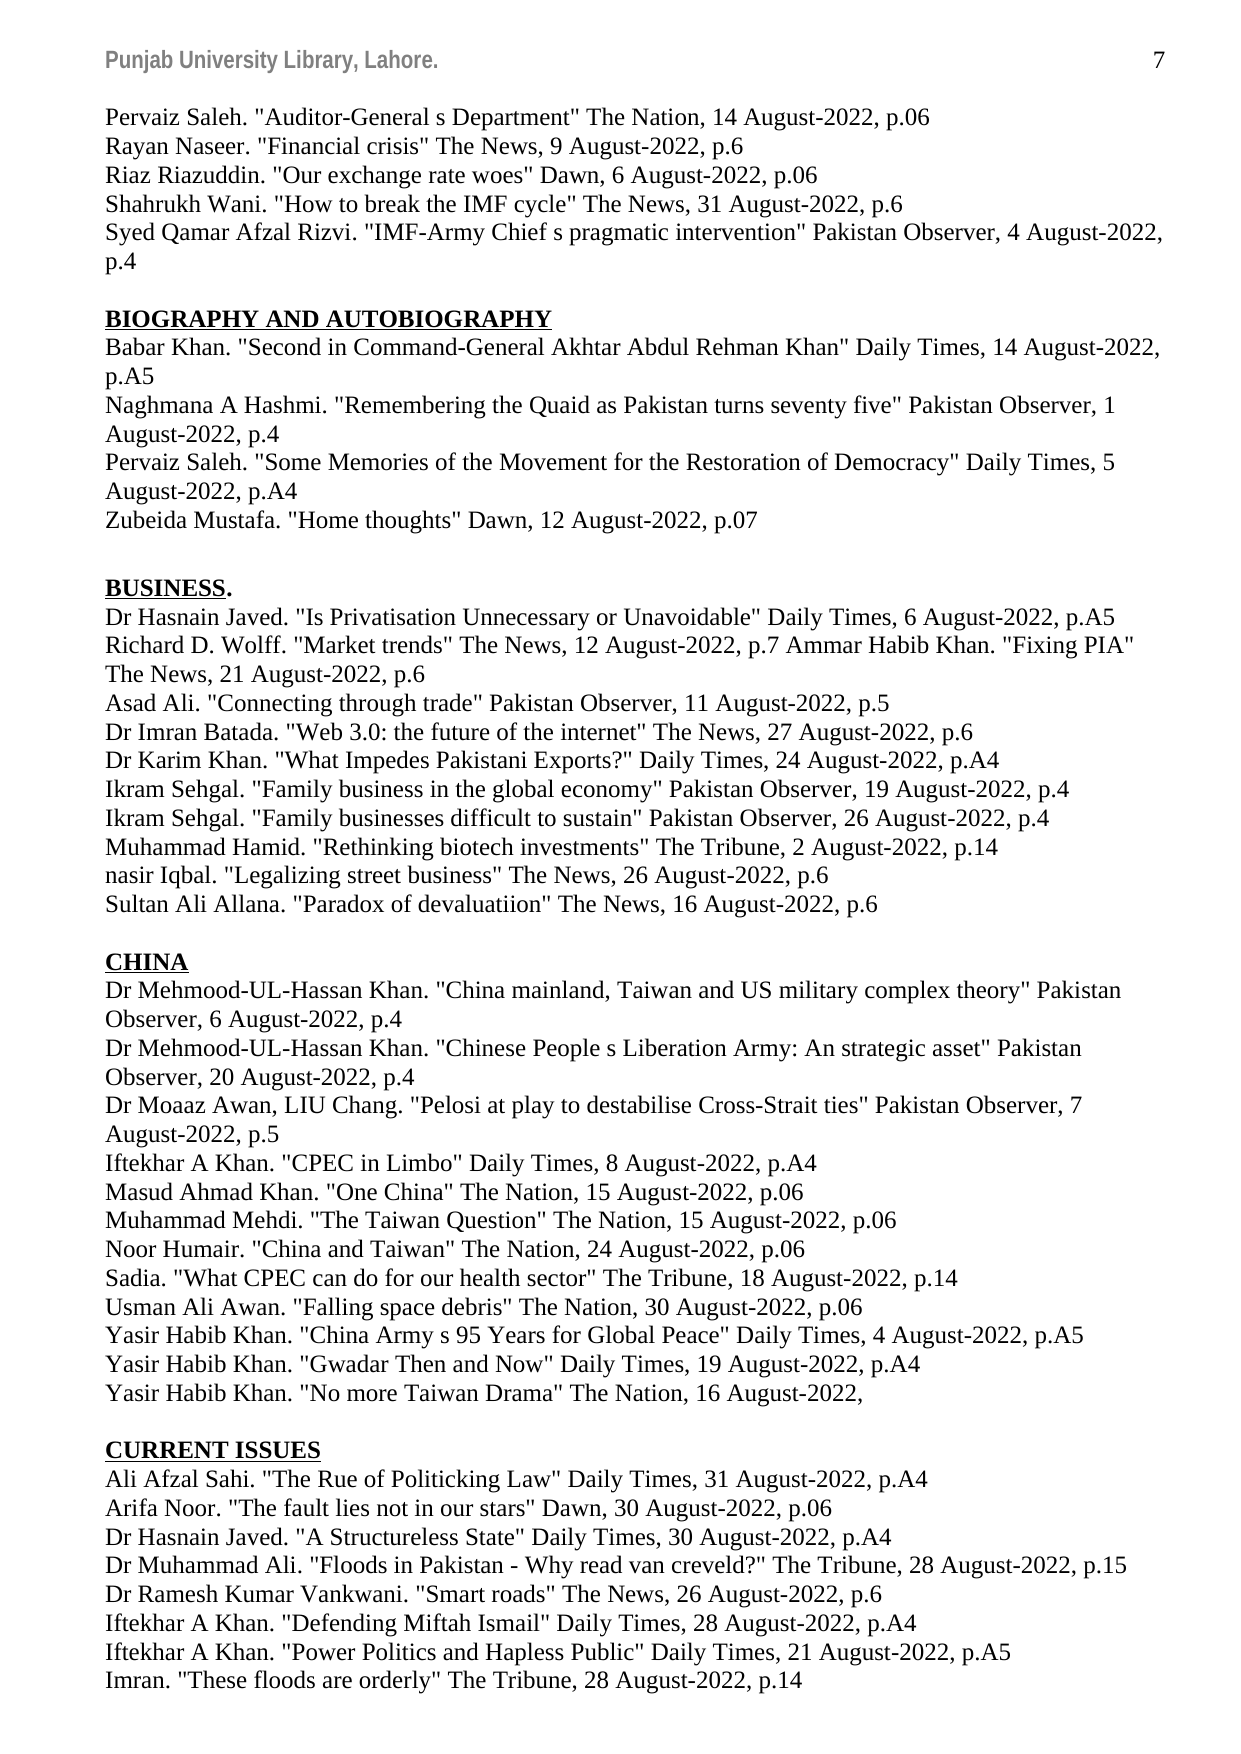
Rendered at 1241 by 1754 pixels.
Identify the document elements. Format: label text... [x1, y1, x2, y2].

text Arifa Noor. "The fault lies not in our stars" Dawn, 30 August-2022, p.06 [105, 1493, 1165, 1522]
text Sadia. "What CPEC can do for our health sector" The Tribune, 18 August-2022, p.14 [105, 1263, 1165, 1292]
text Ali Afzal Sahi. "The Rue of Politicking Law" Daily Times, 31 August-2022, p.A4 [105, 1464, 1165, 1493]
text Shahrukh Wani. "How to break the IMF cycle" The News, 31 August-2022, p.6 [105, 189, 1165, 217]
text Yasir Habib Khan. "No more Taiwan Drama" The Nation, 16 August-2022, [105, 1378, 1165, 1407]
text nasir Iqbal. "Legalizing street business" The News, 26 August-2022, p.6 [105, 861, 1165, 889]
text Yasir Habib Khan. "Gwadar Then and Now" Daily Times, 19 August-2022, p.A4 [105, 1349, 1165, 1378]
text Pervaiz Saleh. "Auditor-General s Department" The Nation, 14 August-2022, p.06 [105, 102, 1165, 131]
text Noor Humair. "China and Taiwan" The Nation, 24 August-2022, p.06 [105, 1234, 1165, 1263]
text Ikram Sehgal. "Family businesses difficult to sustain" Pakistan Observer, 26 August-2022, p.4 [105, 803, 1165, 832]
text Asad Ali. "Connecting through trade" Pakistan Observer, 11 August-2022, p.5 [105, 688, 1165, 717]
text Zubeida Mustafa. "Home thoughts" Dawn, 12 August-2022, p.07 [105, 505, 1165, 534]
text Dr Hasnain Javed. "Is Privatisation Unnecessary or Unavoidable" Daily Times, 6 August-2022, p.A5 [105, 602, 1165, 631]
text Babar Khan. "Second in Command-General Akhtar Abdul Rehman Khan" Daily Times, 14 August-2022, p.A5 [105, 332, 1165, 390]
text Naghmana A Hashmi. "Remembering the Quaid as Pakistan turns seventy five" Pakistan Observer, 1 August-2022, p.4 [105, 390, 1165, 447]
text Dr Muhammad Ali. "Floods in Pakistan - Why read van creveld?" The Tribune, 28 August-2022, p.15 [105, 1551, 1165, 1579]
text Masud Ahmad Khan. "One China" The Nation, 15 August-2022, p.06 [105, 1177, 1165, 1206]
text Yasir Habib Khan. "China Army s 95 Years for Global Peace" Daily Times, 4 August-2022, p.A5 [105, 1321, 1165, 1349]
text Pervaiz Saleh. "Some Memories of the Movement for the Restoration of Democracy" Daily Times, 5 August-2022, p.A4 [105, 447, 1165, 505]
text Dr Imran Batada. "Web 3.0: the future of the internet" The News, 27 August-2022, p.6 [105, 717, 1165, 746]
text Iftekhar A Khan. "Power Politics and Hapless Public" Daily Times, 21 August-2022, p.A5 [105, 1637, 1165, 1666]
text Muhammad Mehdi. "The Taiwan Question" The Nation, 15 August-2022, p.06 [105, 1206, 1165, 1234]
text Muhammad Hamid. "Rethinking biotech investments" The Tribune, 2 August-2022, p.14 [105, 832, 1165, 861]
text Iftekhar A Khan. "Defending Miftah Ismail" Daily Times, 28 August-2022, p.A4 [105, 1608, 1165, 1637]
text Ikram Sehgal. "Family business in the global economy" Pakistan Observer, 19 August-2022, p.4 [105, 774, 1165, 803]
text Syed Qamar Afzal Rizvi. "IMF-Army Chief s pragmatic intervention" Pakistan Observer, 4 August-2022, p.4 [105, 217, 1165, 275]
text Iftekhar A Khan. "CPEC in Limbo" Daily Times, 8 August-2022, p.A4 [105, 1148, 1165, 1177]
text Dr Mehmood-UL-Hassan Khan. "China mainland, Taiwan and US military complex theory" Pakistan Observer, 6 August-2022, p.4 [105, 976, 1165, 1033]
text Sultan Ali Allana. "Paradox of devaluatiion" The News, 16 August-2022, p.6 [105, 889, 1165, 918]
text Rayan Naseer. "Financial crisis" The News, 9 August-2022, p.6 [105, 131, 1165, 160]
text Dr Hasnain Javed. "A Structureless State" Daily Times, 30 August-2022, p.A4 [105, 1522, 1165, 1551]
text Imran. "These floods are orderly" The Tribune, 28 August-2022, p.14 [105, 1666, 1165, 1694]
text Riaz Riazuddin. "Our exchange rate woes" Dawn, 6 August-2022, p.06 [105, 160, 1165, 189]
text Biography and Autobiography [105, 304, 1165, 332]
text Dr Mehmood-UL-Hassan Khan. "Chinese People s Liberation Army: An strategic asset" Pakistan Observer, 20 August-2022, p.4 [105, 1033, 1165, 1091]
text Usman Ali Awan. "Falling space debris" The Nation, 30 August-2022, p.06 [105, 1292, 1165, 1321]
text Current Issues [105, 1436, 1165, 1464]
text China [105, 947, 1165, 976]
text Dr Karim Khan. "What Impedes Pakistani Exports?" Daily Times, 24 August-2022, p.A4 [105, 746, 1165, 774]
text Dr Ramesh Kumar Vankwani. "Smart roads" The News, 26 August-2022, p.6 [105, 1579, 1165, 1608]
text Richard D. Wolff. "Market trends" The News, 12 August-2022, p.7 Ammar Habib Khan. "Fixing PIA" The News, 21 August-2022, p.6 [105, 631, 1165, 688]
text Dr Moaaz Awan, LIU Chang. "Pelosi at play to destabilise Cross-Strait ties" Pakistan Observer, 7 August-2022, p.5 [105, 1091, 1165, 1148]
text Business. [105, 573, 1165, 602]
